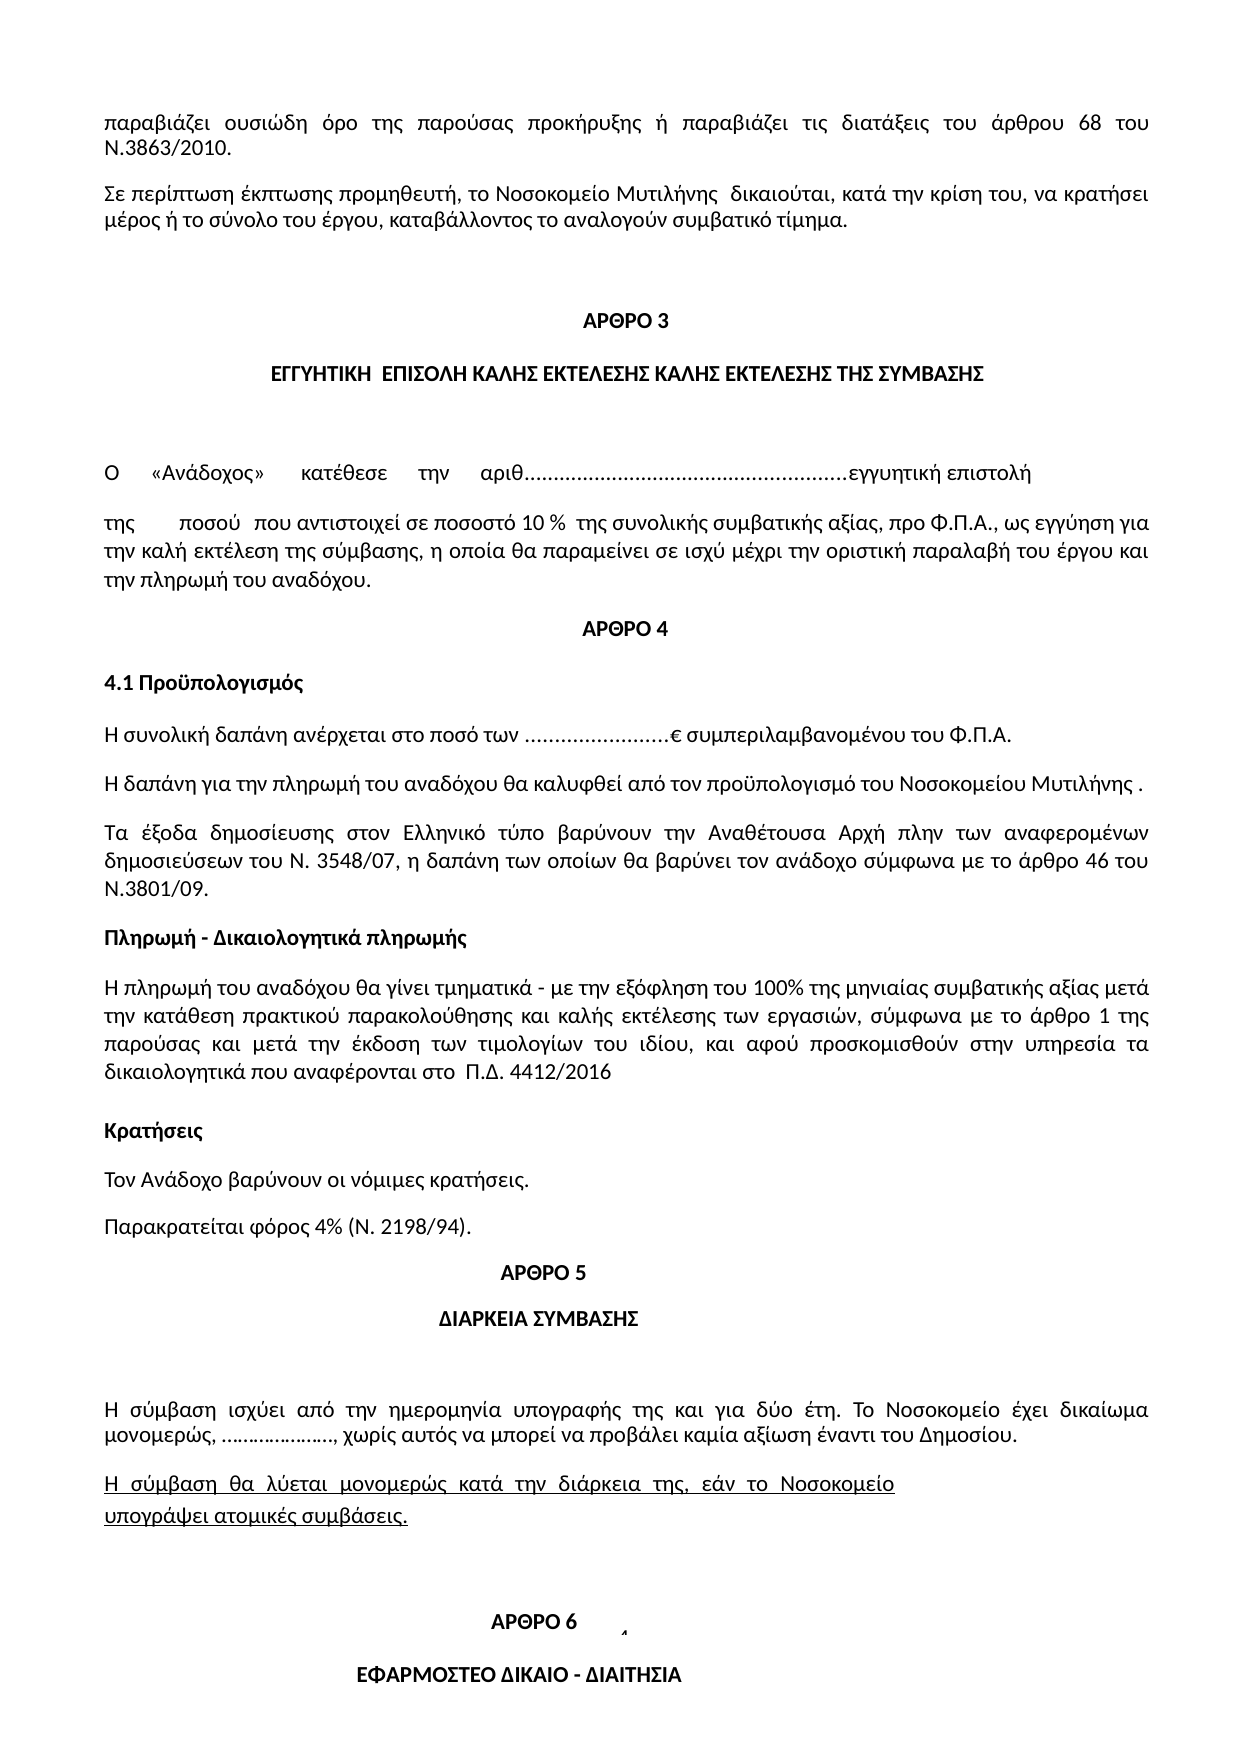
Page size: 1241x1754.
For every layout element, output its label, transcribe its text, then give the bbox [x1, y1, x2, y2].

text Η σύμβαση ισχύει από την ημερομηνία υπογραφής της και για δύο έτη. Το Νοσοκομείο έχει δικαίωμα μονομερώς, …………………, χωρίς αυτός να μπορεί να προβάλει καμία αξίωση έναντι του Δημοσίου. [104, 1398, 1151, 1448]
text ΑΡΘΡΟ 6 [476, 1607, 896, 1635]
text ΕΦΑΡΜΟΣΤΕΟ ΔΙΚΑΙΟ - ΔΙΑΙΤΗΣΙΑ [104, 1660, 1148, 1688]
text ΑΡΘΡΟ 5 [480, 1260, 871, 1285]
text Η πληρωμή του αναδόχου θα γίνει τμηματικά - με την εξόφληση του 100% της μηνιαίας συμβατικής αξίας μετά την κατάθεση πρακτικού παρακολούθησης και καλής εκτέλεσης των εργασιών, σύμφωνα με το άρθρο 1 της παρούσας και μετά την έκδοση των τιμολογίων του ιδίου, και αφού προσκομισθούν στην υπηρεσία τα δικαιολογητικά που αναφέρονται στο Π.Δ. 4412/2016 [104, 973, 1151, 1085]
text Τον Ανάδοχο βαρύνουν οι νόμιμες κρατήσεις. [104, 1166, 1151, 1194]
text ΑΡΘΡΟ 4 [104, 614, 1146, 643]
text ΕΓΓΥΗΤΙΚΗ ΕΠΙΣΟΛΗ ΚΑΛΗΣ ΕΚΤΕΛΕΣΗΣ ΚΑΛΗΣ ΕΚΤΕΛΕΣΗΣ ΤΗΣ ΣΥΜΒΑΣΗΣ [104, 359, 1151, 387]
text Τα έξοδα δημοσίευσης στον Ελληνικό τύπο βαρύνουν την Αναθέτουσα Αρχή πλην των αναφερομένων δημοσιεύσεων του Ν. 3548/07, η δαπάνη των οποίων θα βαρύνει τον ανάδοχο σύμφωνα με το άρθρο 46 του Ν.3801/09. [104, 818, 1151, 902]
text 4.1 Προϋπολογισμός [104, 668, 1151, 696]
text Κρατήσεις [104, 1113, 1151, 1145]
text της ποσού που αντιστοιχεί σε ποσοστό 10 % της συνολικής συμβατικής αξίας, προ Φ.Π.Α., ως εγγύηση για την καλή εκτέλεση της σύμβασης, η οποία θα παραμείνει σε ισχύ μέχρι την οριστική παραλαβή του έργου και την πληρωμή του αναδόχου. [104, 507, 1151, 594]
text Η συνολική δαπάνη ανέρχεται στο ποσό των € συμπεριλαμβανομένου του Φ.Π.Α. [104, 721, 1151, 749]
text Η δαπάνη για την πληρωμή του αναδόχου θα καλυφθεί από τον προϋπολογισμό του Νοσοκομείου Μυτιλήνης . [104, 769, 1151, 797]
text Παρακρατείται φόρος 4% (Ν. 2198/94). [104, 1214, 1151, 1239]
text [104, 110, 1151, 160]
text ΑΡΘΡΟ 3 [104, 306, 1148, 334]
text Πληρωμή - Δικαιολογητικά πληρωμής [104, 923, 1151, 951]
text Ο «Ανάδοχος» κατέθεσε την αριθ εγγυητική επιστολή [104, 458, 1151, 486]
text Η σύμβαση θα λύεται μονομερώς κατά την διάρκεια της, εάν το Νοσοκομείο υπογράψει ατομικές συμβάσεις. [104, 1469, 896, 1529]
text ΔΙΑΡΚΕΙΑ ΣΥΜΒΑΣΗΣ [104, 1306, 871, 1331]
text Σε περίπτωση έκπτωσης προμηθευτή, το Νοσοκομείο Μυτιλήνης δικαιούται, κατά την κρίση του, να κρατήσει μέρος ή το σύνολο του έργου, καταβάλλοντος το αναλογούν συμβατικό τίμημα. [104, 181, 1151, 232]
